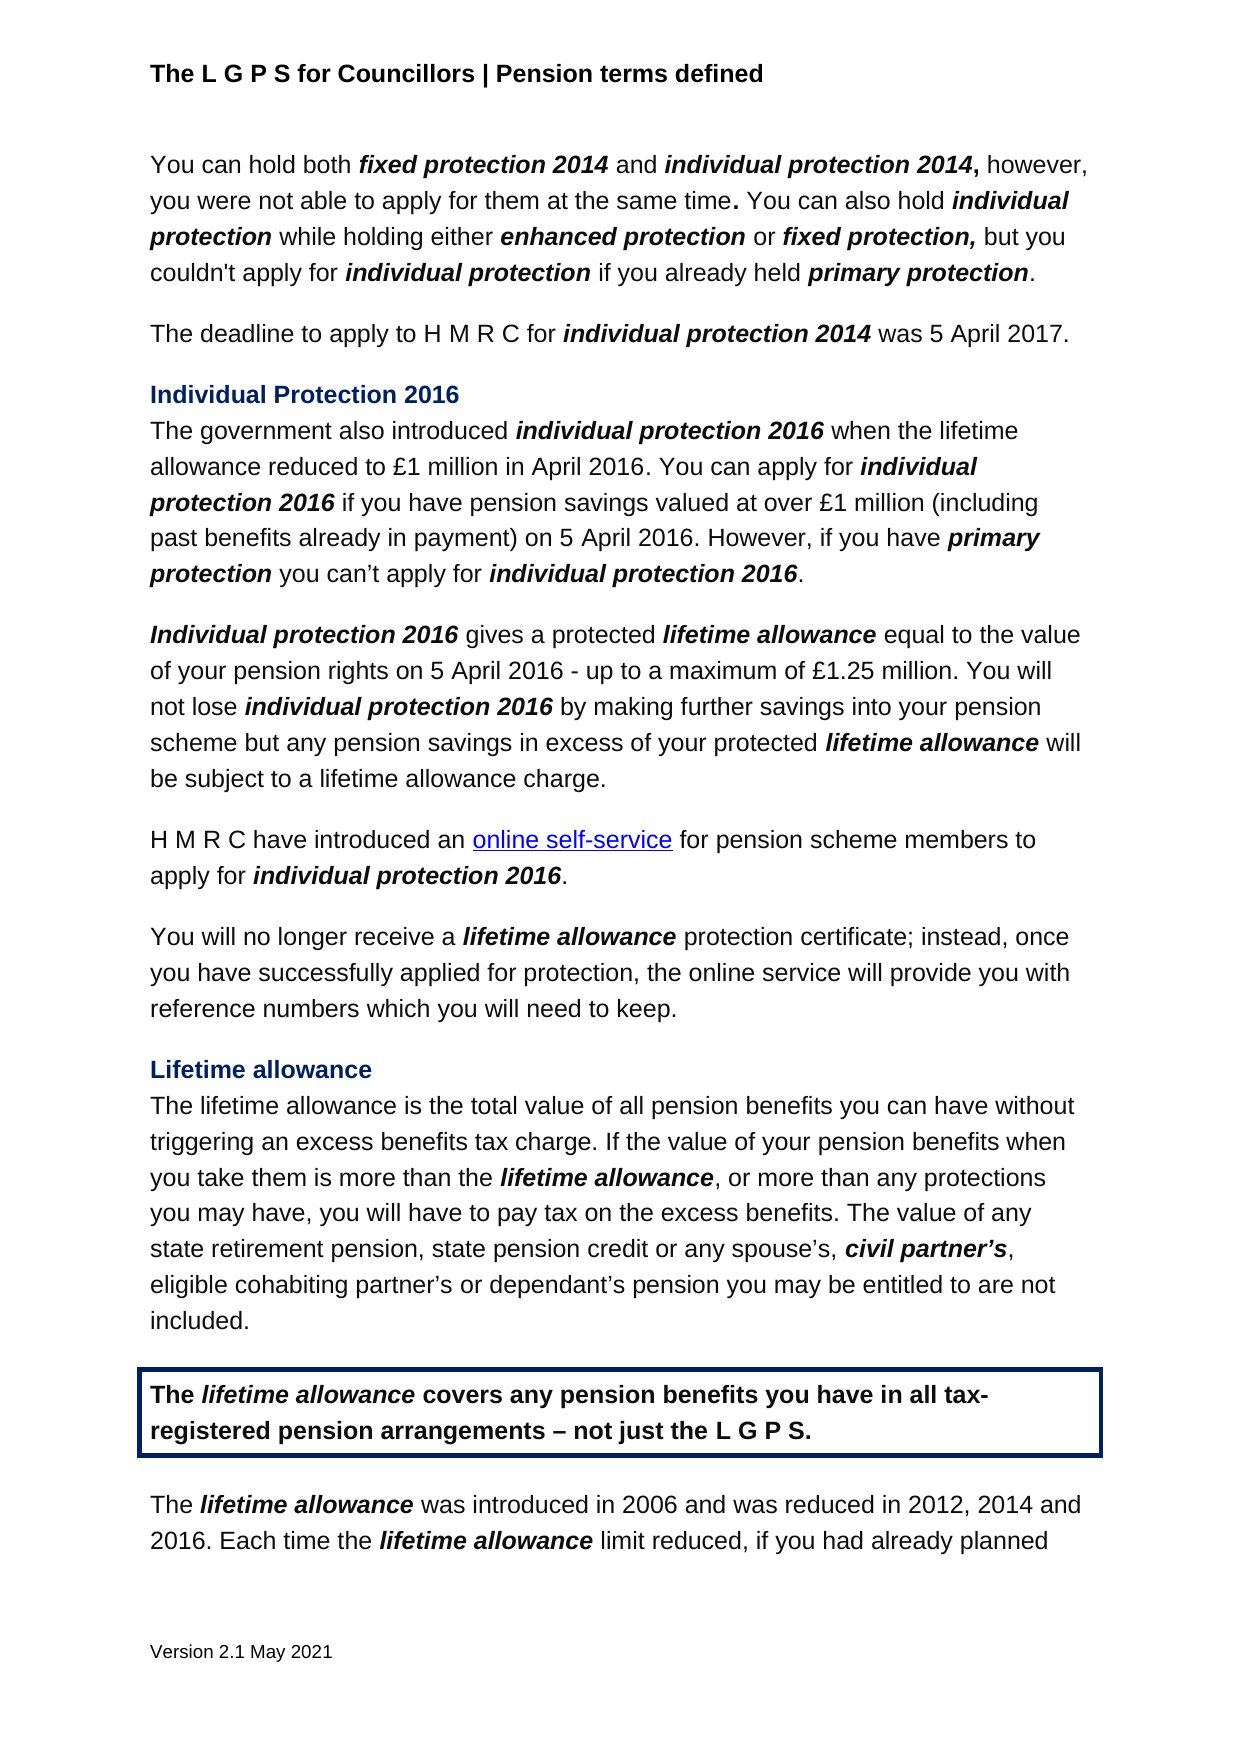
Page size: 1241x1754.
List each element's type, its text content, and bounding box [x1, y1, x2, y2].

text H M R C have introduced an online self-service for pension scheme members to apply for individual protection 2016. [150, 825, 1090, 890]
text The government also introduced individual protection 2016 when the lifetime allowance reduced to £1 million in April 2016. You can apply for individual protection 2016 if you have pension savings valued at over £1 million (including past benefits already in payment) on 5 April 2016. However, if you have primary protection you can’t apply for individual protection 2016. [150, 416, 1090, 588]
text Individual protection 2016 gives a protected lifetime allowance equal to the value of your pension rights on 5 April 2016 - up to a maximum of £1.25 million. You will not lose individual protection 2016 by making further savings into your pension scheme but any pension savings in excess of your protected lifetime allowance will be subject to a lifetime allowance charge. [150, 620, 1090, 793]
subtitle Individual Protection 2016 [150, 380, 1090, 408]
text You will no longer receive a lifetime allowance protection certificate; instead, once you have successfully applied for protection, the online service will provide you with reference numbers which you will need to keep. [150, 922, 1090, 1022]
subtitle Lifetime allowance [150, 1055, 1090, 1083]
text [150, 1490, 1090, 1555]
text The lifetime allowance is the total value of all pension benefits you can have without triggering an excess benefits tax charge. If the value of your pension benefits when you take them is more than the lifetime allowance, or more than any protections you may have, you will have to pay tax on the excess benefits. The value of any state retirement pension, state pension credit or any spouse’s, civil partner’s, eligible cohabiting partner’s or dependant’s pension you may be entitled to are not included. [150, 1091, 1090, 1335]
text The lifetime allowance covers any pension benefits you have in all tax-registered pension arrangements – not just the L G P S. [142, 1372, 1099, 1453]
text The deadline to apply to H M R C for individual protection 2014 was 5 April 2017. [150, 319, 1090, 347]
text You can hold both fixed protection 2014 and individual protection 2014, however, you were not able to apply for them at the same time. You can also hold individual protection while holding either enhanced protection or fixed protection, but you couldn't apply for individual protection if you already held primary protection. [150, 150, 1090, 287]
